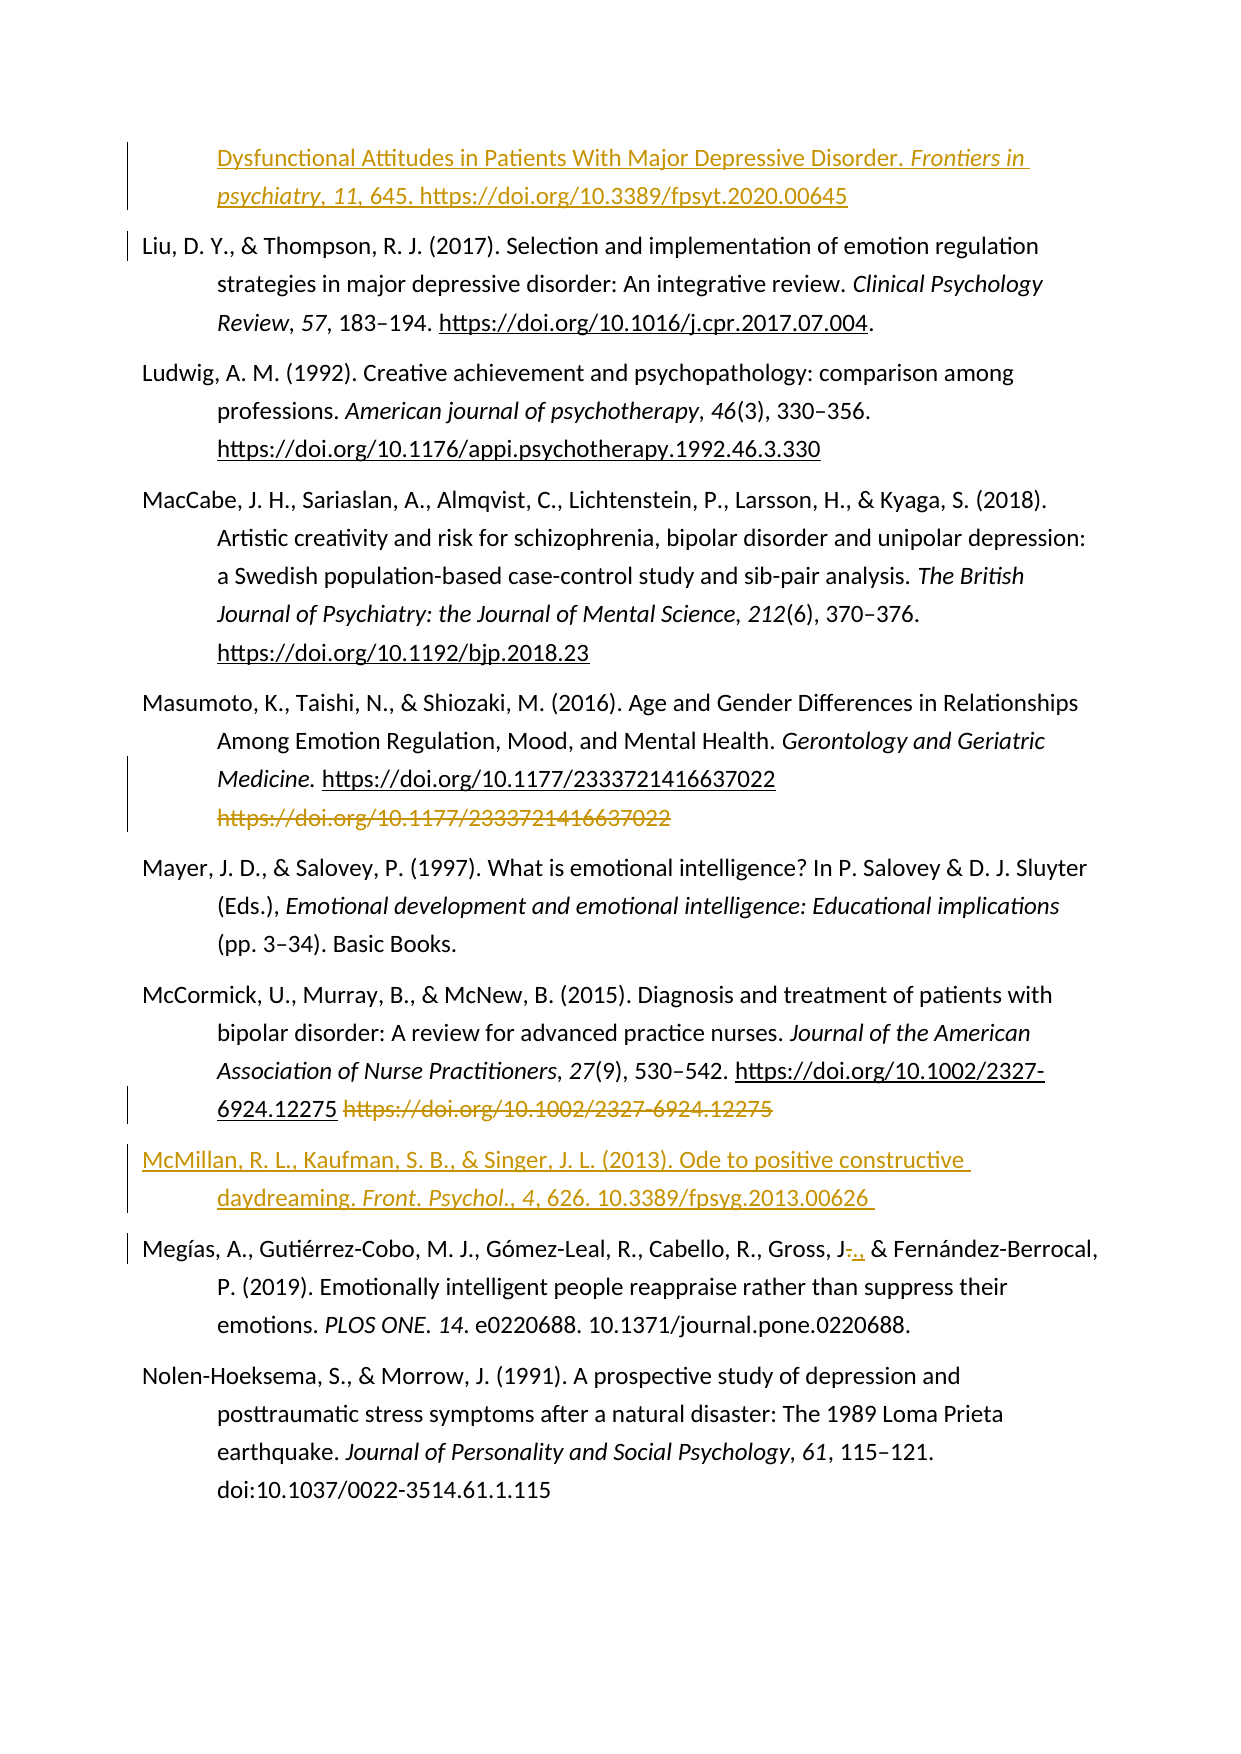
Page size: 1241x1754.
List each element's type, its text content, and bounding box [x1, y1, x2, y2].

text Mayer, J. D., & Salovey, P. (1997). What is emotional intelligence? In P. Salovey & D. J. Sluyter (Eds.), Emotional development and emotional intelligence: Educational implications (pp. 3–34). Basic Books. [142, 852, 1098, 959]
text Ludwig, A. M. (1992). Creative achievement and psychopathology: comparison among professions. American journal of psychotherapy, 46(3), 330–356. https://doi.org/10.1176/appi.psychotherapy.1992.46.3.330 [142, 357, 1098, 464]
text Masumoto, K., Taishi, N., & Shiozaki, M. (2016). Age and Gender Differences in Relationships Among Emotion Regulation, Mood, and Mental Health. Gerontology and Geriatric Medicine. https://doi.org/10.1177/2333721416637022 [142, 687, 1098, 832]
text MacCabe, J. H., Sariaslan, A., Almqvist, C., Lichtenstein, P., Larsson, H., & Kyaga, S. (2018). Artistic creativity and risk for schizophrenia, bipolar disorder and unipolar depression: a Swedish population-based case-control study and sib-pair analysis. The British Journal of Psychiatry: the Journal of Mental Science, 212(6), 370–376. https://doi.org/10.1192/bjp.2018.23 [142, 484, 1098, 667]
text Liu, D. Y., & Thompson, R. J. (2017). Selection and implementation of emotion regulation strategies in major depressive disorder: An integrative review. Clinical Psychology Review, 57, 183–194. https://doi.org/10.1016/j.cpr.2017.07.004. [142, 231, 1098, 337]
text Megías, A., Gutiérrez-Cobo, M. J., Gómez-Leal, R., Cabello, R., Gross, J & Fernández-Berrocal, P. (2019). Emotionally intelligent people reappraise rather than suppress their emotions. PLOS ONE. 14. e0220688. 10.1371/journal.pone.0220688. [142, 1233, 1098, 1340]
text Nolen-Hoeksema, S., & Morrow, J. (1991). A prospective study of depression and posttraumatic stress symptoms after a natural disaster: The 1989 Loma Prieta earthquake. Journal of Personality and Social Psychology, 61, 115–121. doi:10.1037/0022-3514.61.1.115 [142, 1360, 1098, 1505]
text McCormick, U., Murray, B., & McNew, B. (2015). Diagnosis and treatment of patients with bipolar disorder: A review for advanced practice nurses. Journal of the American Association of Nurse Practitioners, 27(9), 530–542. https://doi.org/10.1002/2327-6924.12275 [142, 979, 1098, 1124]
